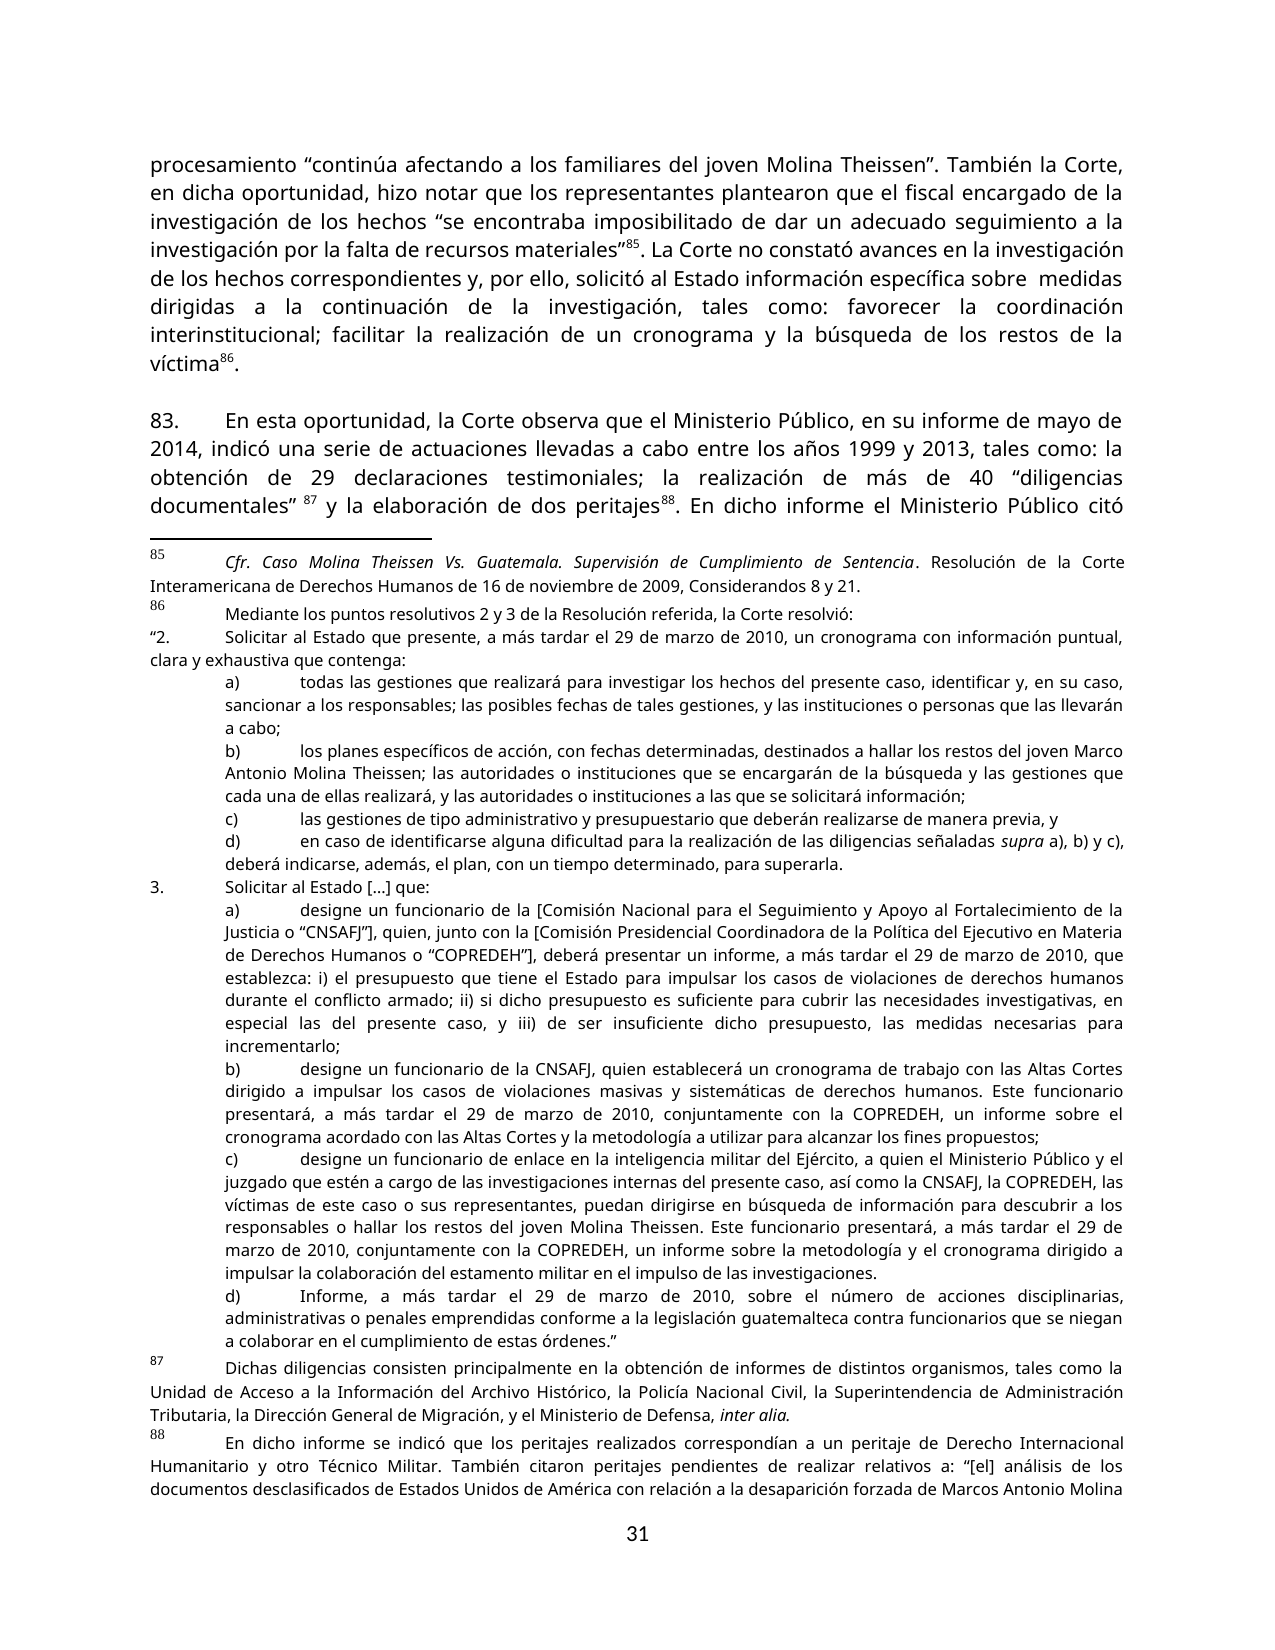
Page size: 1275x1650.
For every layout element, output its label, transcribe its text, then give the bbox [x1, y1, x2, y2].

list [150, 150, 1124, 377]
list En esta oportunidad, la Corte observa que el Ministerio Público, en su informe de mayo de 2014, indicó una serie de actuaciones llevadas a cabo entre los años 1999 y 2013, tales como: la obtención de 29 declaraciones testimoniales; la realización de más de 40 “diligencias documentales” y la elaboración de dos peritajes. En dicho informe el Ministerio Público citó como obstáculos de la investigación: la “negativa del Ministerio de Defensa Nacional en proporcionar información”; “las dificultades en la realización de peritajes debido a la autorización de los recursos económicos necesarios para la contratación de los expertos propuestos”; y “el planteamiento de la aplicación o no de la Amnistía [regulada en la Ley de Reconciliación Nacional] […] ya que los abogados defensores de los elementos del Ejército […] que se sindiquen […] pueden hacer uso o valerse de ellos para retardar el mismo”. [150, 406, 1124, 520]
